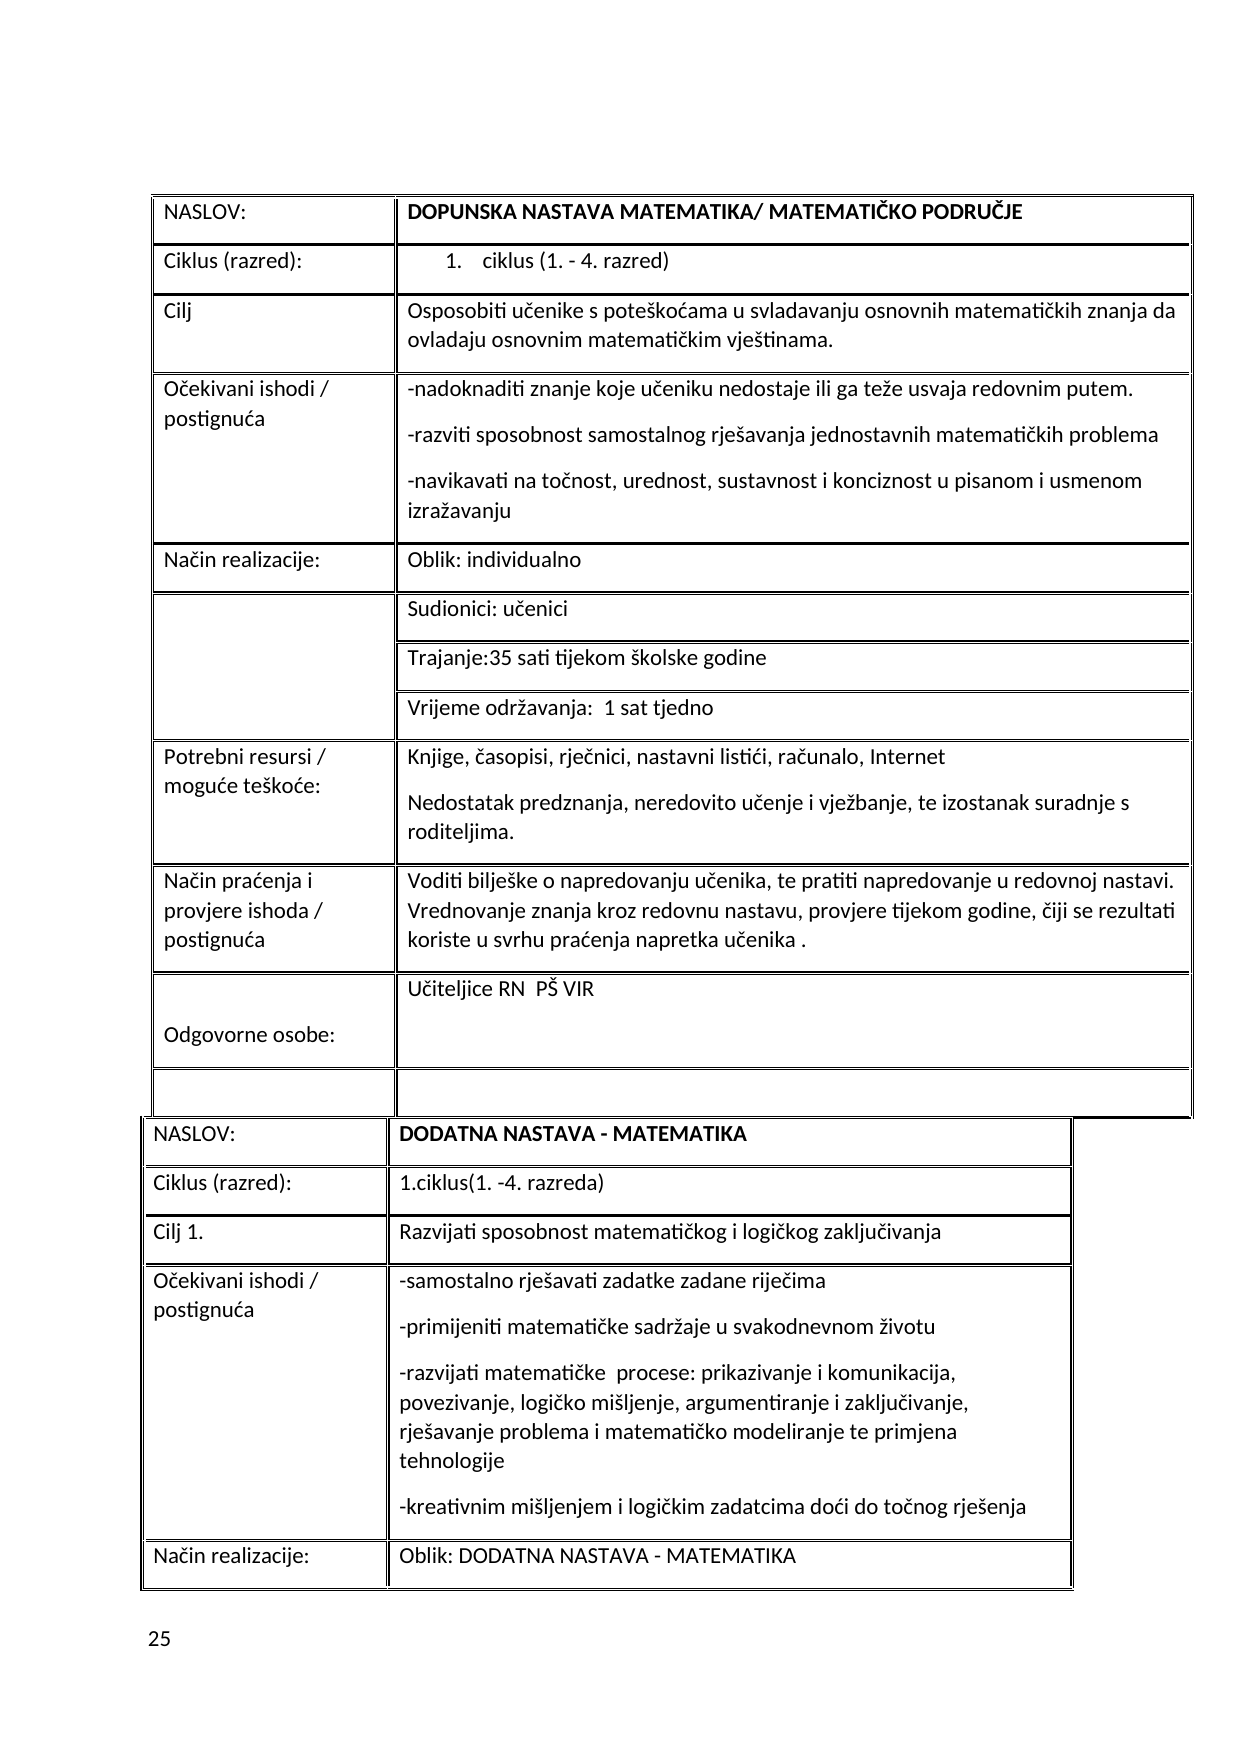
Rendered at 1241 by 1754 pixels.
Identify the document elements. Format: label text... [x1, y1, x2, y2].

table_cell Trajanje:35 sati tijekom školske godine [398, 640, 1191, 689]
table_cell Očekivani ishodi / postignuća [154, 375, 394, 542]
table_cell NASLOV: [142, 1116, 388, 1165]
table_cell [154, 1070, 394, 1116]
table_cell Ciklus (razred): [154, 246, 394, 293]
table_header DOPUNSKA NASTAVA MATEMATIKA/ MATEMATIČKO PODRUČJE [396, 197, 1191, 243]
table_header NASLOV: [153, 195, 396, 243]
table_cell Knjige, časopisi, rječnici, nastavni listići, računalo, Internet Nedostatak predznanja, neredovito učenje i vježbanje, te izostanak suradnje s roditeljima. [396, 739, 1192, 863]
table_cell -nadoknaditi znanje koje učeniku nedostaje ili ga teže usvaja redovnim putem. -razviti sposobnost samostalnog rješavanja jednostavnih matematičkih problema -navikavati na točnost, urednost, sustavnost i konciznost u pisanom i usmenom izražavanju [398, 371, 1191, 542]
table_cell Oblik: DODATNA NASTAVA - MATEMATIKA [388, 1542, 1072, 1588]
table_cell Osposobiti učenike s poteškoćama u svladavanju osnovnih matematičkih znanja da ovladaju osnovnim matematičkim vještinama. [398, 293, 1192, 371]
table_cell Cilj 1. [144, 1214, 386, 1263]
table_cell [154, 595, 394, 739]
table_cell Način realizacije: [154, 545, 394, 591]
table_cell Voditi bilješke o napredovanju učenika, te pratiti napredovanje u redovnoj nastavi. Vrednovanje znanja kroz redovnu nastavu, provjere tijekom godine, čiji se rezultati koriste u svrhu praćenja napretka učenika . [398, 863, 1191, 971]
table_cell Ciklus (razred): [142, 1165, 388, 1214]
table_cell Način praćenja i provjere ishoda / postignuća [154, 867, 394, 971]
table_cell [398, 1066, 1191, 1116]
table_cell Potrebni resursi / moguće teškoće: [154, 742, 394, 863]
table_cell ciklus (1. - 4. razred) [398, 243, 1192, 293]
table_cell Način realizacije: [144, 1539, 388, 1588]
table_cell -samostalno rješavati zadatke zadane riječima -primijeniti matematičke sadržaje u svakodnevnom životu -razvijati matematičke procese: prikazivanje i komunikacija, povezivanje, logičko mišljenje, argumentiranje i zaključivanje, rješavanje problema i matematičko modeliranje te primjena tehnologije -kreativnim mišljenjem i logičkim zadatcima doći do točnog rješenja [390, 1267, 1070, 1538]
table_cell Razvijati sposobnost matematičkog i logičkog zaključivanja [390, 1217, 1070, 1263]
table_cell Cilj [154, 296, 394, 371]
table_cell DODATNA NASTAVA - MATEMATIKA [390, 1119, 1070, 1165]
table_cell Učiteljice RN PŠ VIR [398, 971, 1191, 1066]
table_cell 1.ciklus(1. -4. razreda) [390, 1168, 1070, 1214]
table_cell Odgovorne osobe: [154, 975, 394, 1066]
table_cell Oblik: individualno [398, 542, 1191, 591]
table_cell Očekivani ishodi / postignuća [144, 1263, 386, 1538]
table_cell Sudionici: učenici [398, 591, 1191, 640]
table_cell Vrijeme održavanja: 1 sat tjedno [398, 690, 1191, 739]
